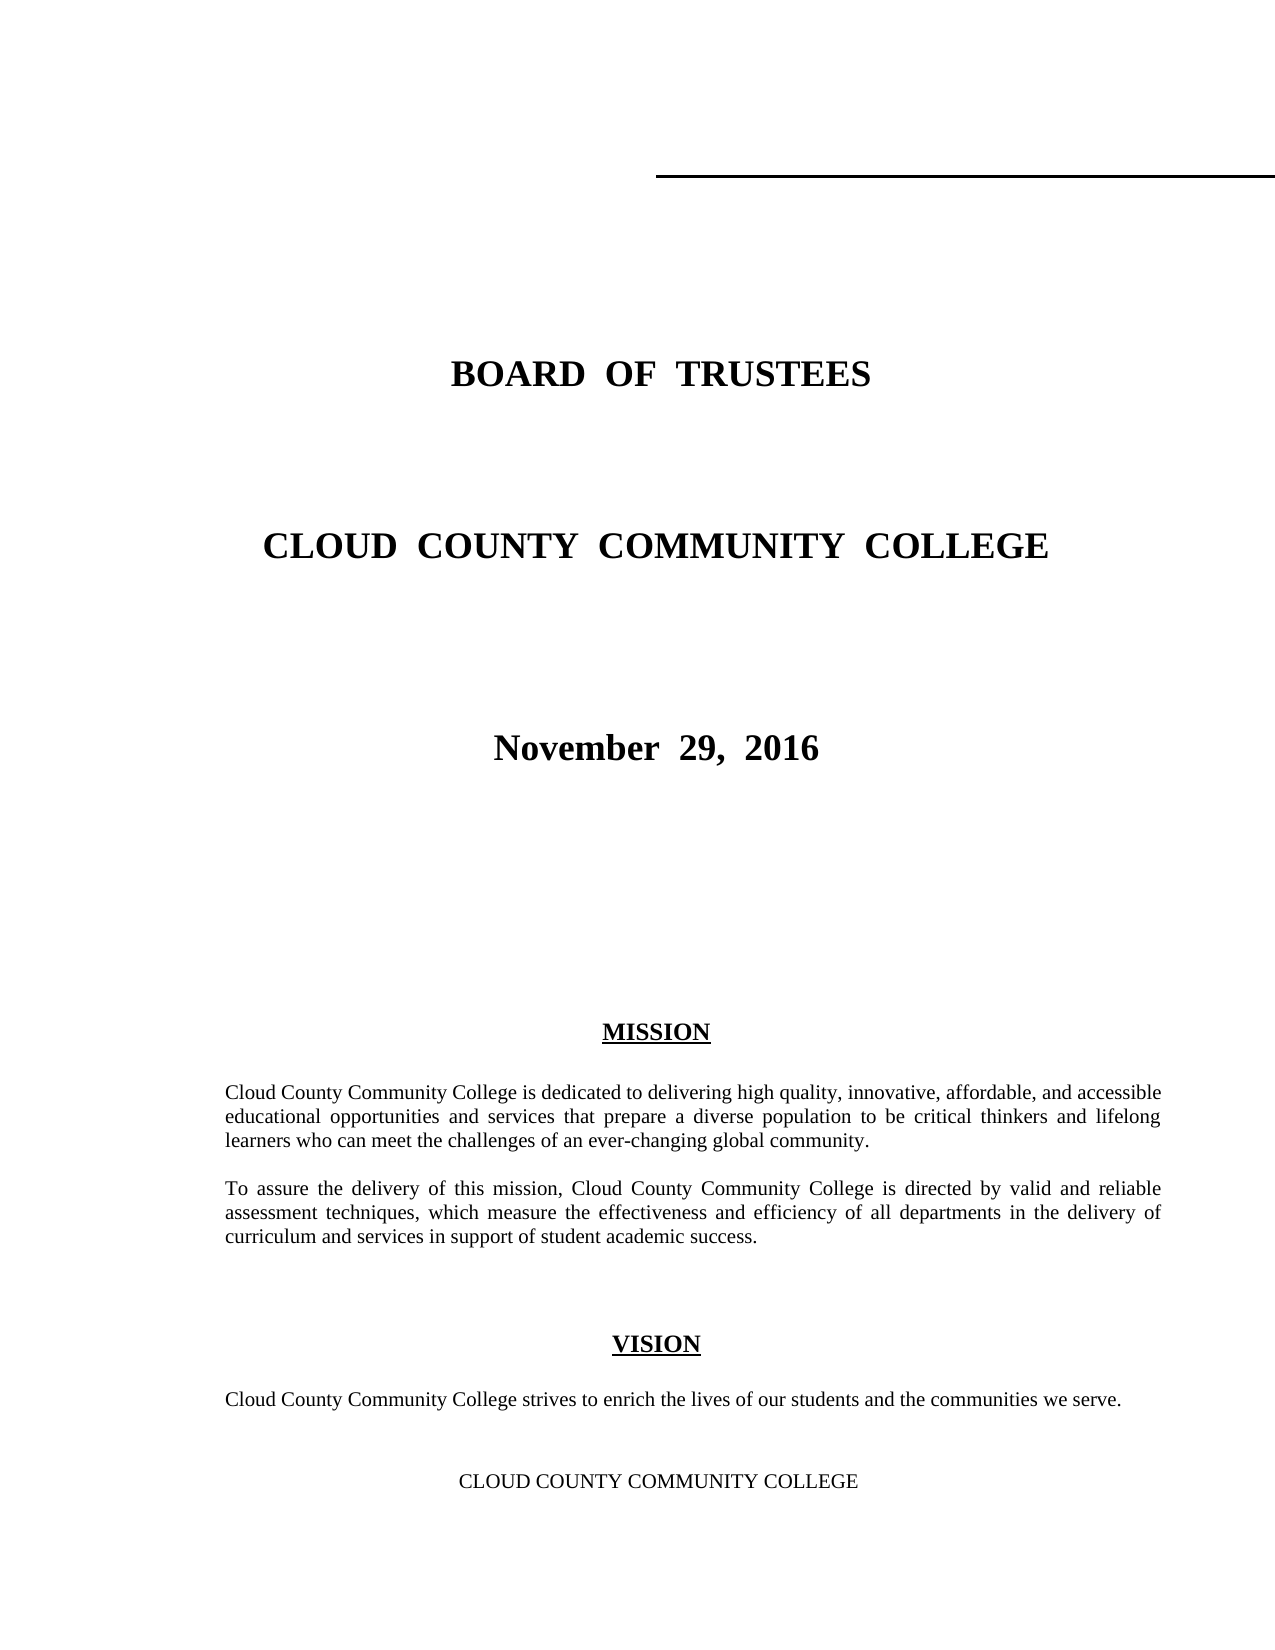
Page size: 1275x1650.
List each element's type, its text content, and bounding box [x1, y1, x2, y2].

text Cloud County Community College is dedicated to delivering high quality, innovative, affordable, and accessible educational opportunities and services that prepare a diverse population to be critical thinkers and lifelong learners who can meet the challenges of an ever-changing global community. [225, 1079, 1162, 1152]
text Cloud County Community College strives to enrich the lives of our students and the communities we serve. [225, 1387, 1162, 1411]
text To assure the delivery of this mission, Cloud County Community College is directed by valid and reliable assessment techniques, which measure the effectiveness and efficiency of all departments in the delivery of curriculum and services in support of student academic success. [225, 1176, 1162, 1248]
text November 29, 2016 [150, 725, 1162, 768]
text BOARD OF TRUSTEES [150, 351, 1162, 394]
text MISSION [150, 1017, 1162, 1046]
text CLOUD COUNTY COMMUNITY COLLEGE [150, 524, 1162, 567]
text VISION [150, 1329, 1162, 1358]
text CLOUD COUNTY COMMUNITY COLLEGE [150, 1469, 1162, 1493]
